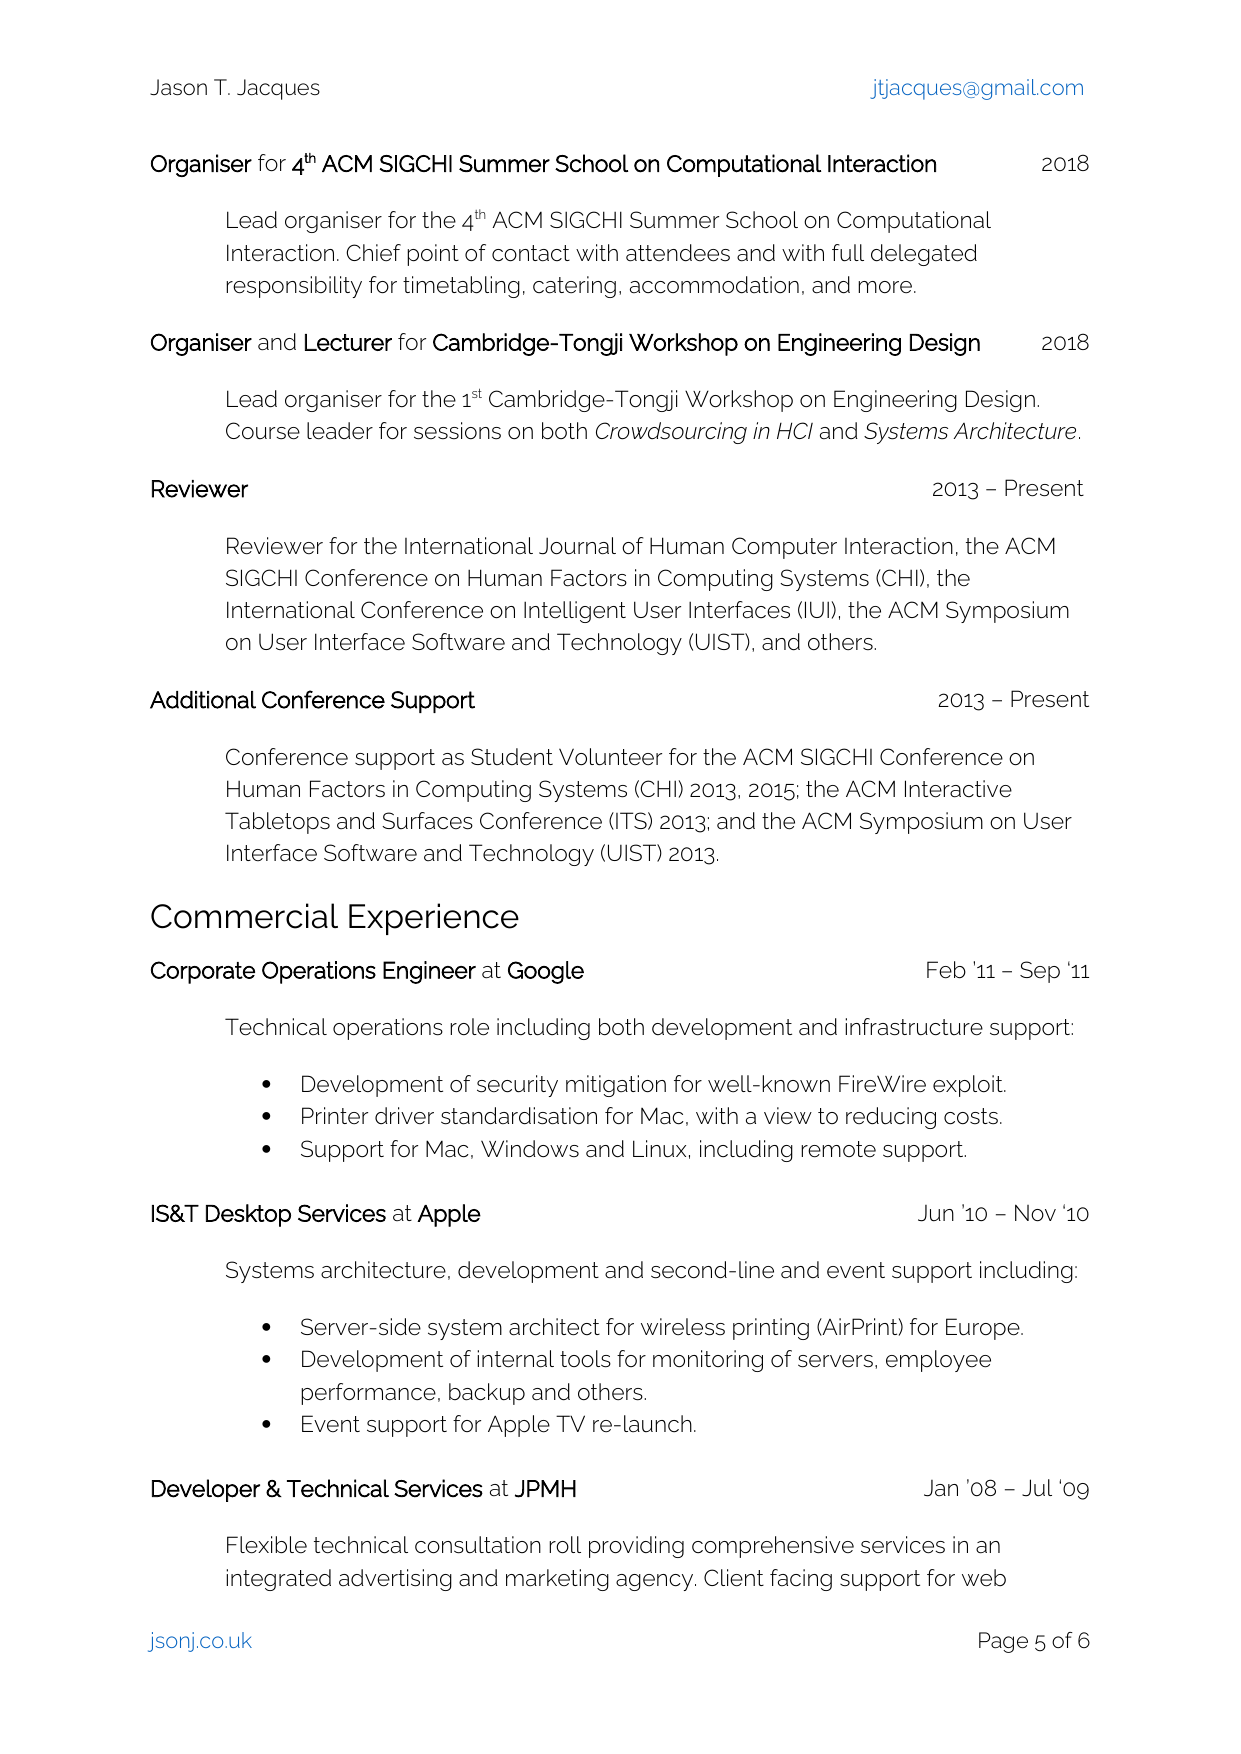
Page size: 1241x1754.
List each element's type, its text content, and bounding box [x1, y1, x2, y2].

list Development of security mitigation for well-known FireWire exploit. [262, 1071, 1090, 1098]
text Corporate Operations Engineer at Google Feb ’11 – Sep ‘11 [150, 957, 1090, 983]
text Additional Conference Support 2013 – Present [150, 686, 1090, 713]
list Event support for Apple TV re-launch. [262, 1411, 1090, 1438]
text Systems architecture, development and second-line and event support including: [225, 1257, 1090, 1284]
text Reviewer 2013 – Present [150, 475, 1090, 502]
text Conference support as Student Volunteer for the ACM SIGCHI Conference on Human Factors in Computing Systems (CHI) 2013, 2015; the ACM Interactive Tabletops and Surfaces Conference (ITS) 2013; and the ACM Symposium on User Interface Software and Technology (UIST) 2013. [225, 743, 1090, 867]
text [225, 1532, 1090, 1591]
text Technical operations role including both development and infrastructure support: [225, 1014, 1090, 1041]
list Support for Mac, Windows and Linux, including remote support. [262, 1135, 1090, 1162]
text Lead organiser for the 4th ACM SIGCHI Summer School on Computational Interaction. Chief point of contact with attendees and with full delegated responsibility for timetabling, catering, accommodation, and more. [225, 207, 1090, 298]
text Lead organiser for the 1st Cambridge-Tongji Workshop on Engineering Design. Course leader for sessions on both Crowdsourcing in HCI and Systems Architecture. [225, 386, 1090, 445]
text Organiser and Lecturer for Cambridge-Tongji Workshop on Engineering Design 2018 [150, 329, 1090, 356]
text Reviewer for the International Journal of Human Computer Interaction, the ACM SIGCHI Conference on Human Factors in Computing Systems (CHI), the International Conference on Intelligent User Interfaces (IUI), the ACM Symposium on User Interface Software and Technology (UIST), and others. [225, 532, 1090, 656]
subtitle Commercial Experience [150, 897, 1090, 936]
text Developer & Technical Services at JPMH Jan ’08 – Jul ‘09 [150, 1475, 1090, 1502]
list Server-side system architect for wireless printing (AirPrint) for Europe. [262, 1314, 1090, 1341]
list Development of internal tools for monitoring of servers, employee performance, backup and others. [262, 1346, 1090, 1405]
text IS&T Desktop Services at Apple Jun ’10 – Nov ‘10 [150, 1200, 1090, 1227]
text Organiser for 4th ACM SIGCHI Summer School on Computational Interaction 2018 [150, 150, 1090, 177]
list Printer driver standardisation for Mac, with a view to reducing costs. [262, 1103, 1090, 1130]
